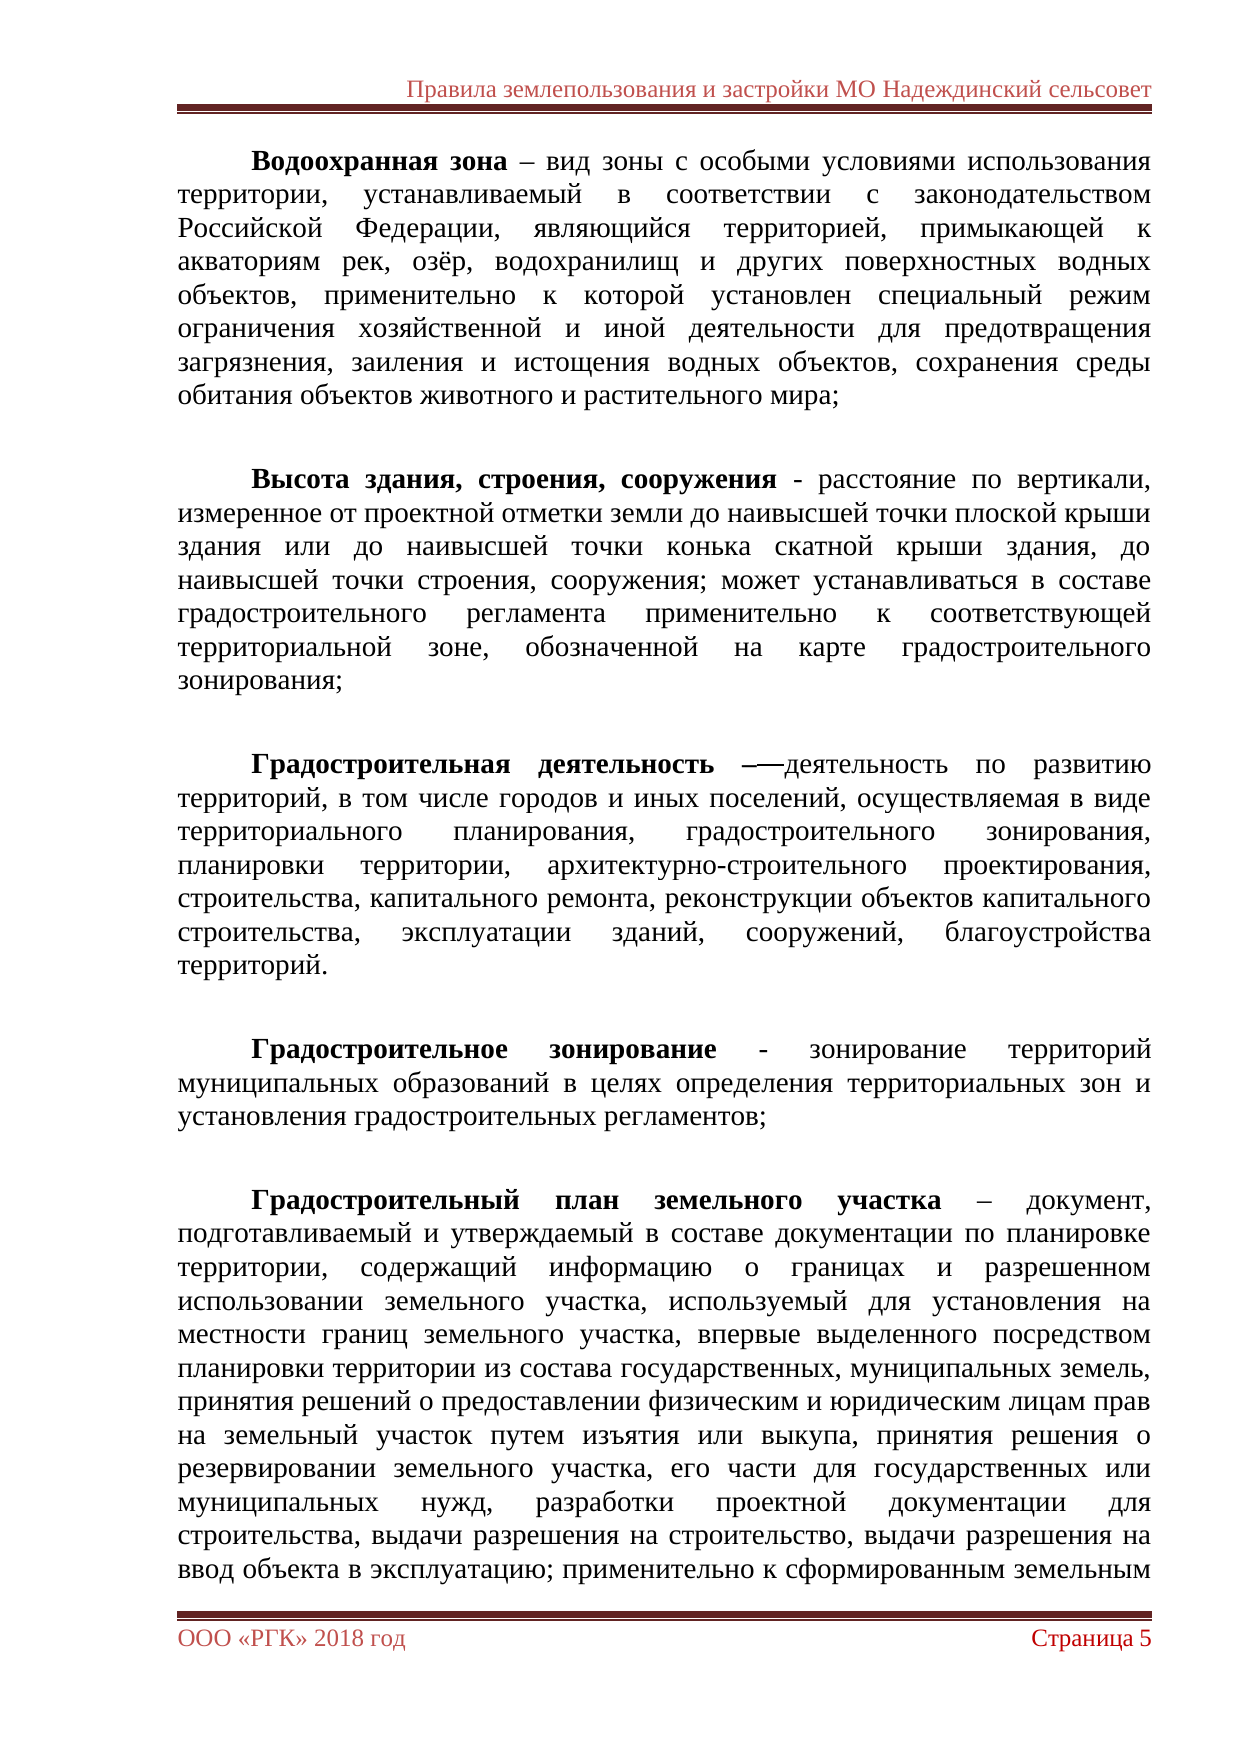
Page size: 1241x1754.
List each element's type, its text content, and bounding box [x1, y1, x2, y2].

text Градостроительная деятельность – деятельность по развитию территорий, в том числе городов и иных поселений, осуществляемая в виде территориального планирования, градостроительного зонирования, планировки территории, архитектурно-строительного проектирования, строительства, капитального ремонта, реконструкции объектов капитального строительства, эксплуатации зданий, сооружений, благоустройства территорий. [177, 947, 1152, 981]
text Водоохранная зона – вид зоны с особыми условиями использования территории, устанавливаемый в соответствии с законодательством Российской Федерации, являющийся территорией, примыкающей к акваториям рек, озёр, водохранилищ и других поверхностных водных объектов, применительно к которой установлен специальный режим ограничения хозяйственной и иной деятельности для предотвращения загрязнения, заиления и истощения водных объектов, сохранения среды обитания объектов животного и растительного мира; [177, 143, 1152, 411]
text Высота здания, строения, сооружения - расстояние по вертикали, измеренное от проектной отметки земли до наивысшей точки плоской крыши здания или до наивысшей точки конька скатной крыши здания, до наивысшей точки строения, сооружения; может устанавливаться в составе градостроительного регламента применительно к соответствующей территориальной зоне, обозначенной на карте градостроительного зонирования; [177, 461, 1152, 696]
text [177, 1182, 1152, 1584]
text Градостроительное зонирование - зонирование территорий муниципальных образований в целях определения территориальных зон и установления градостроительных регламентов; [177, 1031, 1152, 1132]
